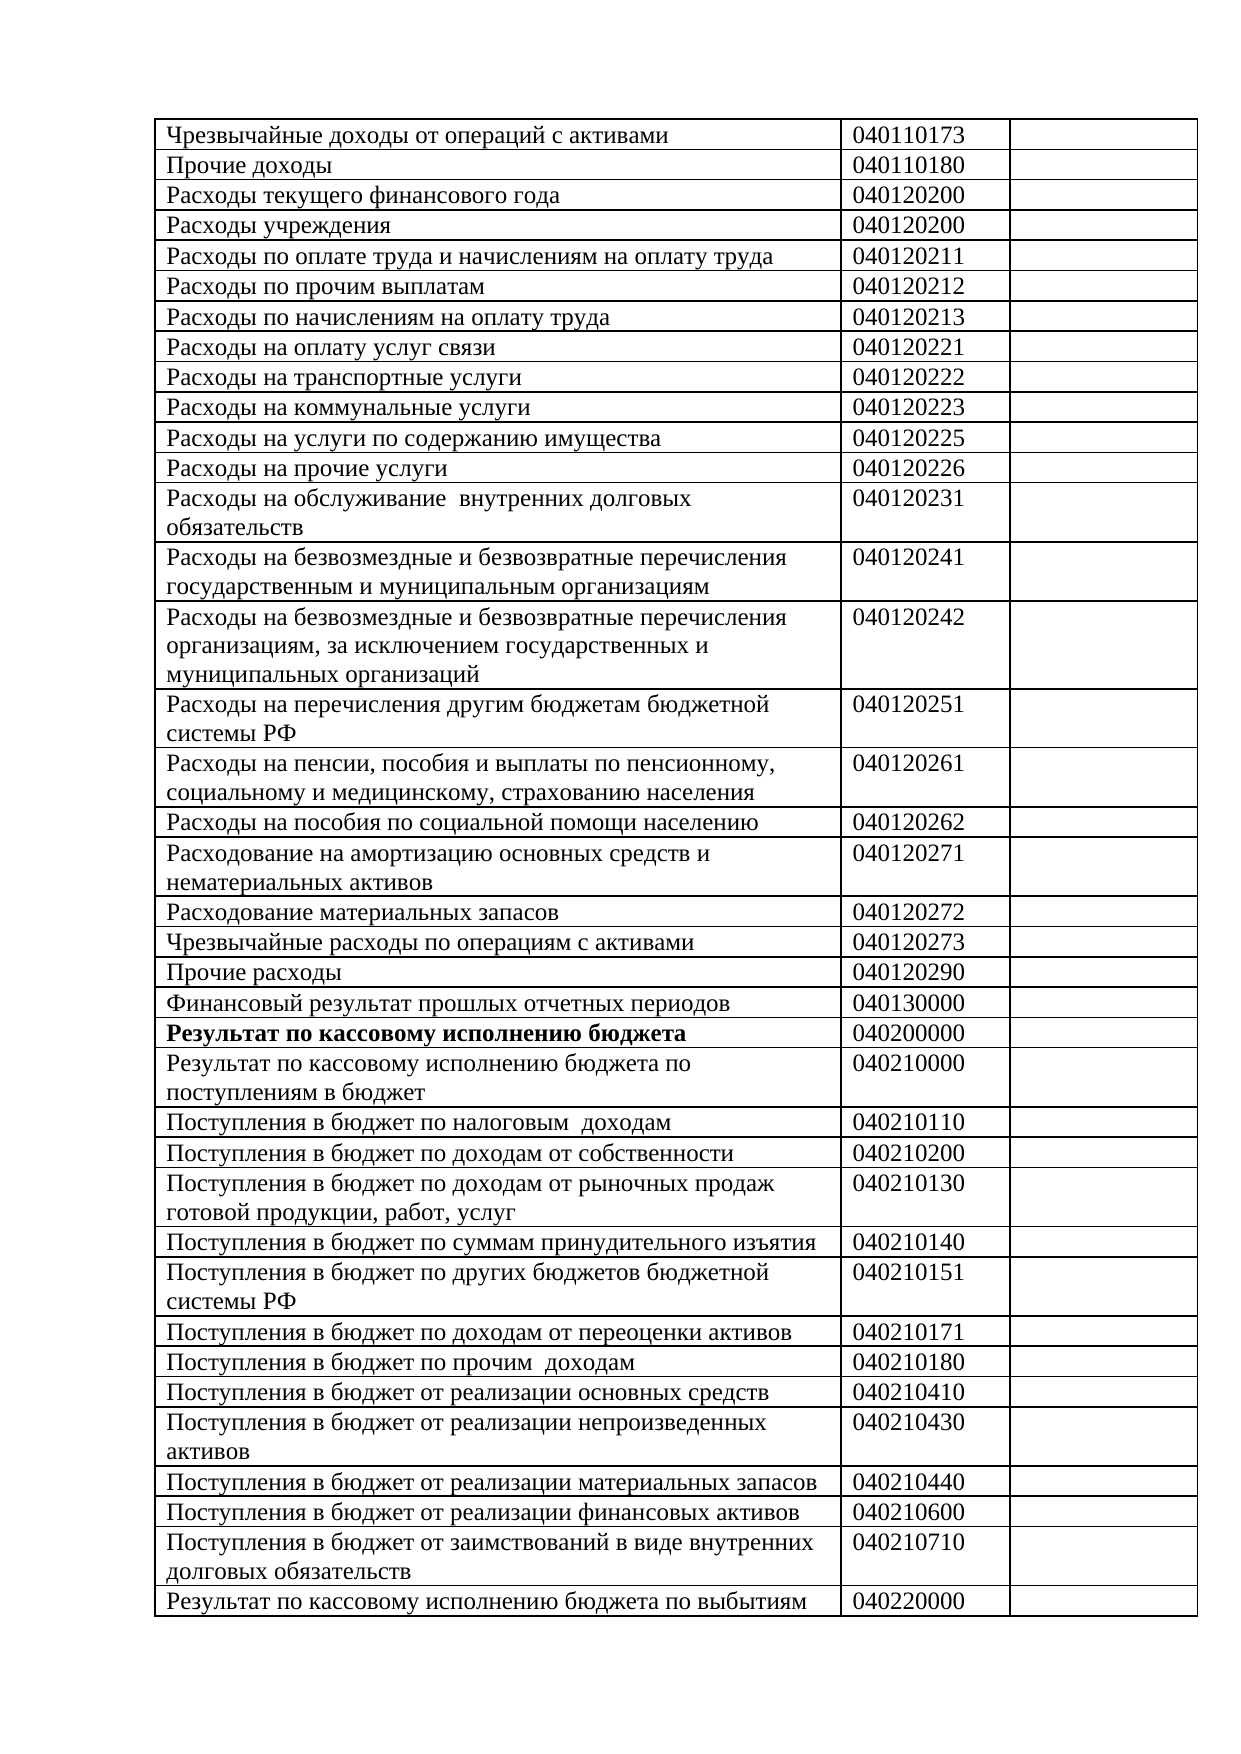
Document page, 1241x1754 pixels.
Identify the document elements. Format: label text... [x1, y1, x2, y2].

table_cell 040210151 [842, 1258, 1009, 1315]
table_cell [1011, 241, 1197, 270]
table_cell 040120272 [842, 897, 1009, 926]
table_cell [1011, 423, 1197, 452]
table_cell Поступления в бюджет по доходам от переоценки активов [156, 1317, 840, 1345]
table_cell [1011, 1168, 1197, 1226]
table_cell Прочие доходы [156, 150, 840, 179]
table_cell 040210000 [842, 1048, 1009, 1106]
table_cell 040120262 [842, 808, 1009, 836]
table_cell Чрезвычайные расходы по операциям с активами [156, 927, 840, 956]
table_cell 040120273 [842, 927, 1009, 956]
table_cell [1011, 180, 1197, 209]
table_cell [1011, 453, 1197, 482]
table_cell 040210410 [842, 1377, 1009, 1406]
table_cell [1011, 748, 1197, 806]
table_cell [1011, 362, 1197, 391]
table_cell Финансовый результат прошлых отчетных периодов [156, 988, 840, 1017]
table_cell [1011, 1586, 1197, 1615]
table_cell Расходы текущего финансового года [156, 180, 840, 209]
table_cell 040120271 [842, 838, 1009, 895]
table_cell Расходование материальных запасов [156, 897, 840, 926]
table_cell [1011, 690, 1197, 747]
table_cell 040120222 [842, 362, 1009, 391]
table_cell 040120200 [842, 211, 1009, 239]
table_cell [1011, 332, 1197, 361]
table_cell Поступления в бюджет от реализации основных средств [156, 1377, 840, 1406]
table_cell 040210140 [842, 1227, 1009, 1256]
table_cell 040130000 [842, 988, 1009, 1017]
table_cell Расходы на транспортные услуги [156, 362, 840, 391]
table_cell 040120211 [842, 241, 1009, 270]
table_cell [1011, 958, 1197, 986]
table_cell 040210600 [842, 1497, 1009, 1526]
table_cell Поступления в бюджет по налоговым доходам [156, 1108, 840, 1136]
table_cell Поступления в бюджет по доходам от рыночных продаж готовой продукции, работ, услуг [156, 1168, 840, 1226]
table_cell Расходы по прочим выплатам [156, 271, 840, 300]
table_cell 040120221 [842, 332, 1009, 361]
table_cell Результат по кассовому исполнению бюджета по поступлениям в бюджет [156, 1048, 840, 1106]
table_cell [1011, 543, 1197, 600]
table_cell Расходы на услуги по содержанию имущества [156, 423, 840, 452]
table_cell Расходы на оплату услуг связи [156, 332, 840, 361]
table_cell Поступления в бюджет по доходам от собственности [156, 1138, 840, 1167]
table_cell 040120251 [842, 690, 1009, 747]
table_cell Расходы на пенсии, пособия и выплаты по пенсионному, социальному и медицинскому, страхованию населения [156, 748, 840, 806]
table_cell Поступления в бюджет от заимствований в виде внутренних долговых обязательств [156, 1527, 840, 1585]
table_cell Поступления в бюджет от реализации материальных запасов [156, 1467, 840, 1495]
table_cell Расходы на обслуживание внутренних долговых обязательств [156, 483, 840, 541]
table_cell Поступления в бюджет от реализации финансовых активов [156, 1497, 840, 1526]
table_cell 040210130 [842, 1168, 1009, 1226]
table_cell 040200000 [842, 1018, 1009, 1047]
table_cell 040120241 [842, 543, 1009, 600]
table_cell 040120213 [842, 302, 1009, 330]
table_cell 040210171 [842, 1317, 1009, 1345]
table_cell [1011, 120, 1197, 148]
table_cell [1011, 1467, 1197, 1495]
table_cell 040120212 [842, 271, 1009, 300]
table_cell Расходы учреждения [156, 211, 840, 239]
table_cell 040120225 [842, 423, 1009, 452]
table_cell [1011, 808, 1197, 836]
table_cell Расходы по начислениям на оплату труда [156, 302, 840, 330]
table_cell [1011, 1048, 1197, 1106]
table_cell [1011, 302, 1197, 330]
table_cell [1011, 1018, 1197, 1047]
table_cell 040110173 [842, 120, 1009, 148]
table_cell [156, 1586, 840, 1615]
table_cell [1011, 1138, 1197, 1167]
table_cell 040120242 [842, 602, 1009, 688]
table_cell Расходы на прочие услуги [156, 453, 840, 482]
table_cell [1011, 483, 1197, 541]
table_cell [1011, 897, 1197, 926]
table_cell [1011, 988, 1197, 1017]
table_cell 040110180 [842, 150, 1009, 179]
table_cell [1011, 271, 1197, 300]
table_cell [1011, 150, 1197, 179]
table_cell [1011, 1497, 1197, 1526]
table_cell Расходы на перечисления другим бюджетам бюджетной системы РФ [156, 690, 840, 747]
table_cell Поступления в бюджет от реализации непроизведенных активов [156, 1408, 840, 1465]
table_cell 040210440 [842, 1467, 1009, 1495]
table_cell 040210180 [842, 1347, 1009, 1376]
table_cell [1011, 1347, 1197, 1376]
table_cell Расходы на безвозмездные и безвозвратные перечисления организациям, за исключением государственных и муниципальных организаций [156, 602, 840, 688]
table_cell Поступления в бюджет по прочим доходам [156, 1347, 840, 1376]
table_cell [1011, 1108, 1197, 1136]
table_cell Результат по кассовому исполнению бюджета [156, 1018, 840, 1047]
table_cell [1011, 602, 1197, 688]
table_cell [1011, 1227, 1197, 1256]
table_cell [1011, 1527, 1197, 1585]
table_cell 040120226 [842, 453, 1009, 482]
table_cell Расходование на амортизацию основных средств и нематериальных активов [156, 838, 840, 895]
table_cell Прочие расходы [156, 958, 840, 986]
table_cell [1011, 211, 1197, 239]
table_cell 040220000 [842, 1586, 1009, 1615]
table_cell [1011, 927, 1197, 956]
table_cell Расходы на пособия по социальной помощи населению [156, 808, 840, 836]
table_cell Расходы на безвозмездные и безвозвратные перечисления государственным и муниципальным организациям [156, 543, 840, 600]
table_cell 040120223 [842, 393, 1009, 421]
table_cell [1011, 1258, 1197, 1315]
table_cell 040120261 [842, 748, 1009, 806]
table_cell 040210110 [842, 1108, 1009, 1136]
table_cell [1011, 1317, 1197, 1345]
table_cell 040210200 [842, 1138, 1009, 1167]
table_cell Чрезвычайные доходы от операций с активами [156, 120, 840, 148]
table_cell [1011, 1408, 1197, 1465]
table_cell Поступления в бюджет по других бюджетов бюджетной системы РФ [156, 1258, 840, 1315]
table_cell Расходы на коммунальные услуги [156, 393, 840, 421]
table_cell Расходы по оплате труда и начислениям на оплату труда [156, 241, 840, 270]
table_cell 040210710 [842, 1527, 1009, 1585]
table_cell 040210430 [842, 1408, 1009, 1465]
table_cell 040120231 [842, 483, 1009, 541]
table_cell 040120200 [842, 180, 1009, 209]
table_cell Поступления в бюджет по суммам принудительного изъятия [156, 1227, 840, 1256]
table_cell 040120290 [842, 958, 1009, 986]
table_cell [1011, 393, 1197, 421]
table_cell [1011, 838, 1197, 895]
table_cell [1011, 1377, 1197, 1406]
